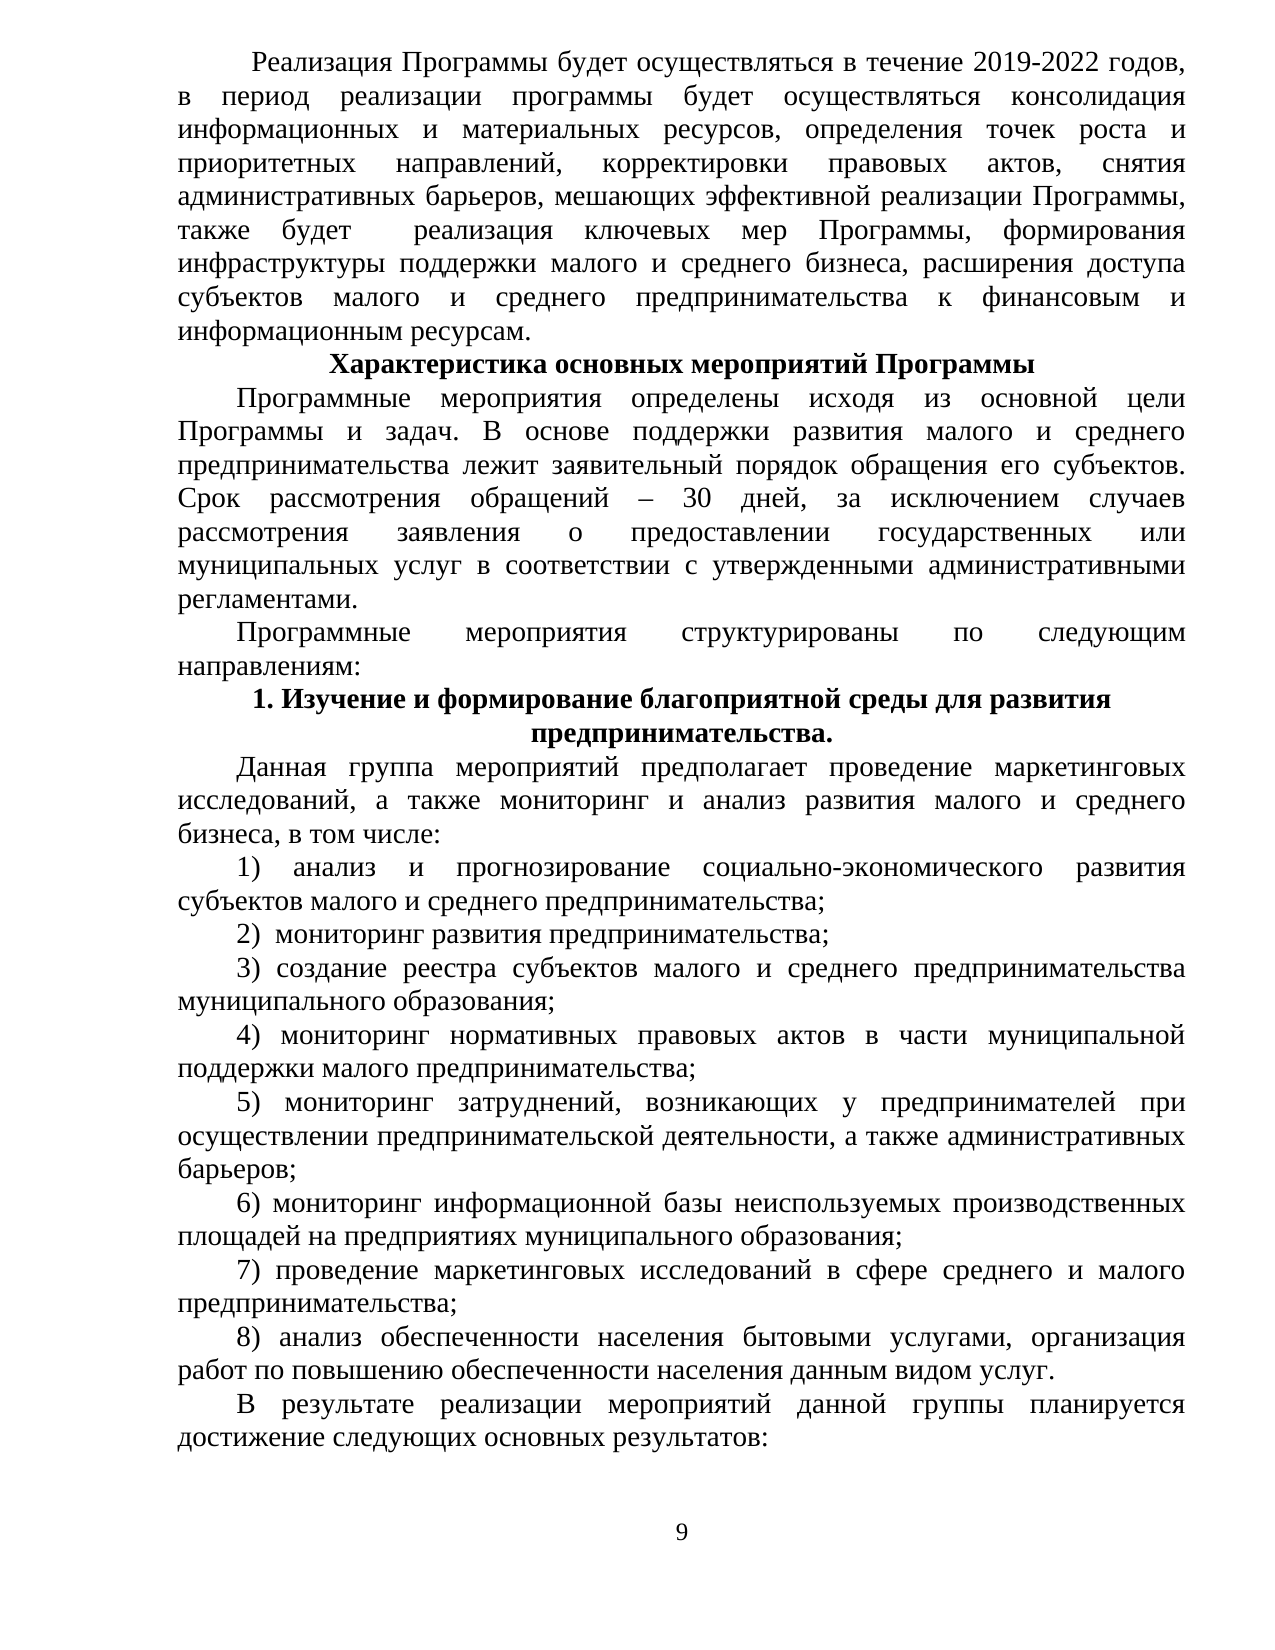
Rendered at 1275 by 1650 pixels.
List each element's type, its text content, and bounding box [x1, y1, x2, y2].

text 1) анализ и прогнозирование социально-экономического развития субъектов малого и среднего предпринимательства; [177, 849, 1186, 916]
text 1. Изучение и формирование благоприятной среды для развития предпринимательства. [177, 682, 1186, 749]
text 3) создание реестра субъектов малого и среднего предпринимательства муниципального образования; [177, 950, 1186, 1017]
text Характеристика основных мероприятий Программы [177, 346, 1186, 380]
text 2) мониторинг развития предпринимательства; [177, 916, 1186, 950]
text 7) проведение маркетинговых исследований в сфере среднего и малого предпринимательства; [177, 1252, 1186, 1319]
text 6) мониторинг информационной базы неиспользуемых производственных площадей на предприятиях муниципального образования; [177, 1185, 1186, 1252]
text Реализация Программы будет осуществляться в течение 2019-2022 годов, в период реализации программы будет осуществляться консолидация информационных и материальных ресурсов, определения точек роста и приоритетных направлений, корректировки правовых актов, снятия административных барьеров, мешающих эффективной реализации Программы, также будет реализация ключевых мер Программы, формирования инфраструктуры поддержки малого и среднего бизнеса, расширения доступа субъектов малого и среднего предпринимательства к финансовым и информационным ресурсам. [177, 44, 1186, 346]
text 4) мониторинг нормативных правовых актов в части муниципальной поддержки малого предпринимательства; [177, 1017, 1186, 1084]
text 5) мониторинг затруднений, возникающих у предпринимателей при осуществлении предпринимательской деятельности, а также административных барьеров; [177, 1084, 1186, 1185]
text Данная группа мероприятий предполагает проведение маркетинговых исследований, а также мониторинг и анализ развития малого и среднего бизнеса, в том числе: [177, 749, 1186, 849]
text 8) анализ обеспеченности населения бытовыми услугами, организация работ по повышению обеспеченности населения данным видом услуг. [177, 1319, 1186, 1386]
text В результате реализации мероприятий данной группы планируется достижение следующих основных результатов: [177, 1386, 1186, 1453]
text Программные мероприятия определены исходя из основной цели Программы и задач. В основе поддержки развития малого и среднего предпринимательства лежит заявительный порядок обращения его субъектов. Срок рассмотрения обращений – 30 дней, за исключением случаев рассмотрения заявления о предоставлении государственных или муниципальных услуг в соответствии с утвержденными административными регламентами. [177, 380, 1186, 614]
text Программные мероприятия структурированы по следующим направлениям: [177, 614, 1186, 682]
